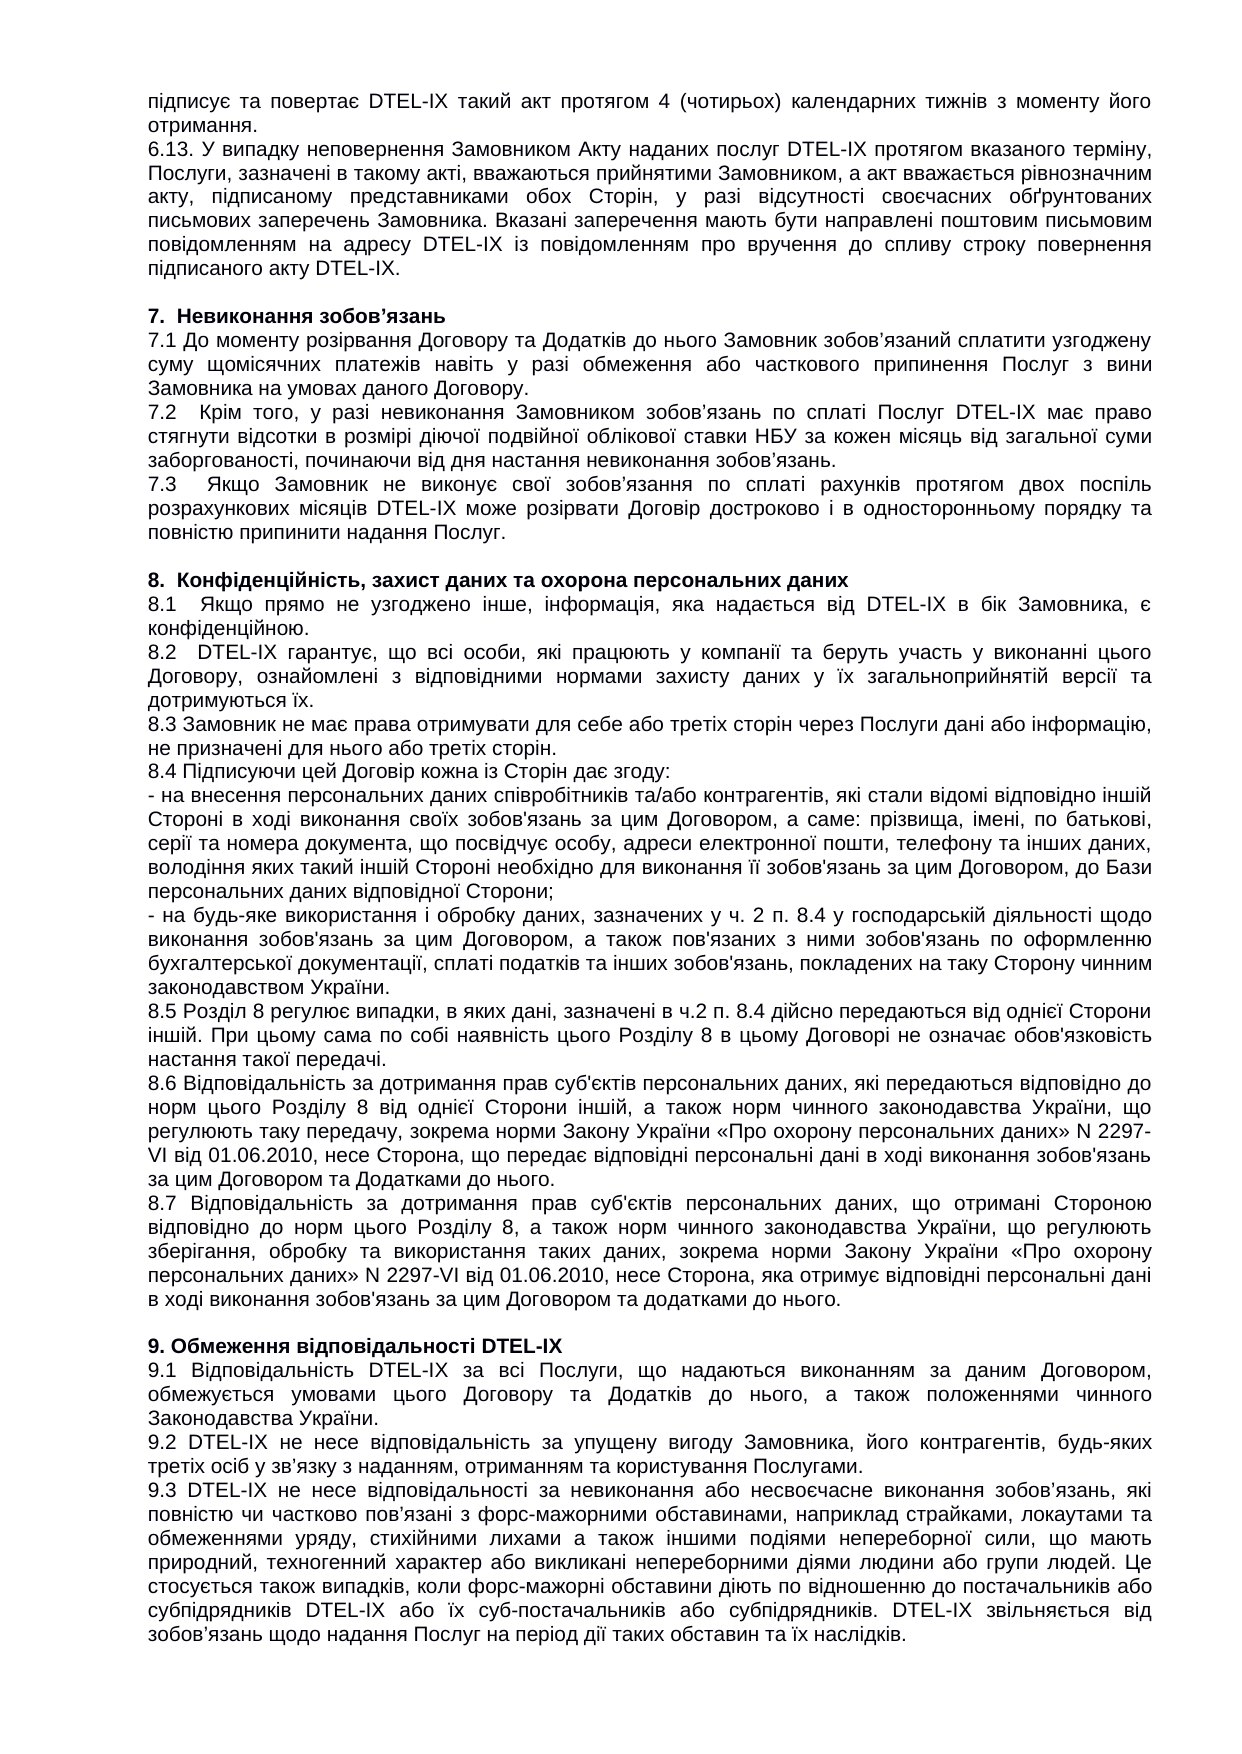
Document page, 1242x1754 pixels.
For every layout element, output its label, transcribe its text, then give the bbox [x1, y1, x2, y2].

text 7.2 Крім того, у разі невиконання Замовником зобов’язань по сплаті Послуг DTEL-IX має право стягнути відсотки в розмірі діючої подвійної облікової ставки НБУ за кожен місяць від загальної суми заборгованості, починаючи від дня настання невиконання зобов’язань. [148, 400, 1153, 472]
text - на внесення персональних даних співробітників та/або контрагентів, які стали відомі відповідно іншій Стороні в ході виконання своїх зобов'язань за цим Договором, а саме: прізвища, імені, по батькові, серії та номера документа, що посвідчує особу, адреси електронної пошти, телефону та інших даних, володіння яких такий іншій Стороні необхідно для виконання її зобов'язань за цим Договором, до Бази персональних даних відповідної Сторони; [148, 783, 1153, 903]
text 8.6 Відповідальність за дотримання прав суб'єктів персональних даних, які передаються відповідно до норм цього Розділу 8 від однієї Сторони іншій, а також норм чинного законодавства України, що регулюють таку передачу, зокрема норми Закону України «Про охорону персональних даних» N 2297-VI від 01.06.2010, несе Сторона, що передає відповідні персональні дані в ході виконання зобов'язань за цим Договором та Додатками до нього. [148, 1071, 1153, 1191]
text 9.2 DTEL-IX не несе відповідальність за упущену вигоду Замовника, його контрагентів, будь-яких третіх осіб у зв’язку з наданням, отриманням та користування Послугами. [148, 1430, 1153, 1478]
text 8.7 Відповідальність за дотримання прав суб'єктів персональних даних, що отримані Стороною відповідно до норм цього Розділу 8, а також норм чинного законодавства України, що регулюють зберігання, обробку та використання таких даних, зокрема норми Закону України «Про охорону персональних даних» N 2297-VI від 01.06.2010, несе Сторона, яка отримує відповідні персональні дані в ході виконання зобов'язань за цим Договором та додатками до нього. [148, 1191, 1153, 1310]
text 7. Невиконання зобов’язань [148, 304, 1153, 328]
text 9.3 DTEL-IX не несе відповідальності за невиконання або несвоєчасне виконання зобов’язань, які повністю чи частково пов’язані з форс-мажорними обставинами, наприклад страйками, локаутами та обмеженнями уряду, стихійними лихами а також іншими подіями непереборної сили, що мають природний, техногенний характер або викликані непереборними діями людини або групи людей. Це стосується також випадків, коли форс-мажорні обставини діють по відношенню до постачальників або субпідрядників DTEL-IX або їх суб-постачальників або субпідрядників. DTEL-IX звільняється від зобов’язань щодо надання Послуг на період дії таких обставин та їх наслідків. [148, 1478, 1153, 1646]
text 8.2 DTEL-IX гарантує, що всі особи, які працюють у компанії та беруть участь у виконанні цього Договору, ознайомлені з відповідними нормами захисту даних у їх загальноприйнятій версії та дотримуються їх. [148, 639, 1153, 711]
text 7.3 Якщо Замовник не виконує свої зобов’язання по сплаті рахунків протягом двох поспіль розрахункових місяців DTEL-IX може розірвати Договір достроково і в односторонньому порядку та повністю припинити надання Послуг. [148, 472, 1153, 544]
text 6.13. У випадку неповернення Замовником Акту наданих послуг DTEL-IX протягом вказаного терміну, Послуги, зазначені в такому акті, вважаються прийнятими Замовником, а акт вважається рівнозначним акту, підписаному представниками обох Сторін, у разі відсутності своєчасних обґрунтованих письмових заперечень Замовника. Вказані заперечення мають бути направлені поштовим письмовим повідомленням на адресу DTEL-IX із повідомленням про вручення до спливу строку повернення підписаного акту DTEL-IX. [148, 136, 1153, 280]
text 8.5 Розділ 8 регулює випадки, в яких дані, зазначені в ч.2 п. 8.4 дійсно передаються від однієї Сторони іншій. При цьому сама по собі наявність цього Розділу 8 в цьому Договорі не означає обов'язковість настання такої передачі. [148, 999, 1153, 1071]
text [148, 88, 1153, 136]
text 8.3 Замовник не має права отримувати для себе або третіх сторін через Послуги дані або інформацію, не призначені для нього або третіх сторін. [148, 711, 1153, 759]
text 8.1 Якщо прямо не узгоджено інше, інформація, яка надається від DTEL-IX в бік Замовника, є конфіденційною. [148, 592, 1153, 639]
text - на будь-яке використання і обробку даних, зазначених у ч. 2 п. 8.4 у господарській діяльності щодо виконання зобов'язань за цим Договором, а також пов'язаних з ними зобов'язань по оформленню бухгалтерської документації, сплаті податків та інших зобов'язань, покладених на таку Сторону чинним законодавством України. [148, 903, 1153, 999]
text 8. Конфіденційність, захист даних та охорона персональних даних [148, 568, 1153, 592]
text 7.1 До моменту розірвання Договору та Додатків до нього Замовник зобов’язаний сплатити узгоджену суму щомісячних платежів навіть у разі обмеження або часткового припинення Послуг з вини Замовника на умовах даного Договору. [148, 328, 1153, 400]
text 8.4 Підписуючи цей Договір кожна із Сторін дає згоду: [148, 759, 1153, 783]
text 9.1 Відповідальність DTEL-IX за всі Послуги, що надаються виконанням за даним Договором, обмежується умовами цього Договору та Додатків до нього, а також положеннями чинного Законодавства України. [148, 1358, 1153, 1430]
text 9. Обмеження відповідальності DTEL-IX [148, 1334, 1153, 1358]
